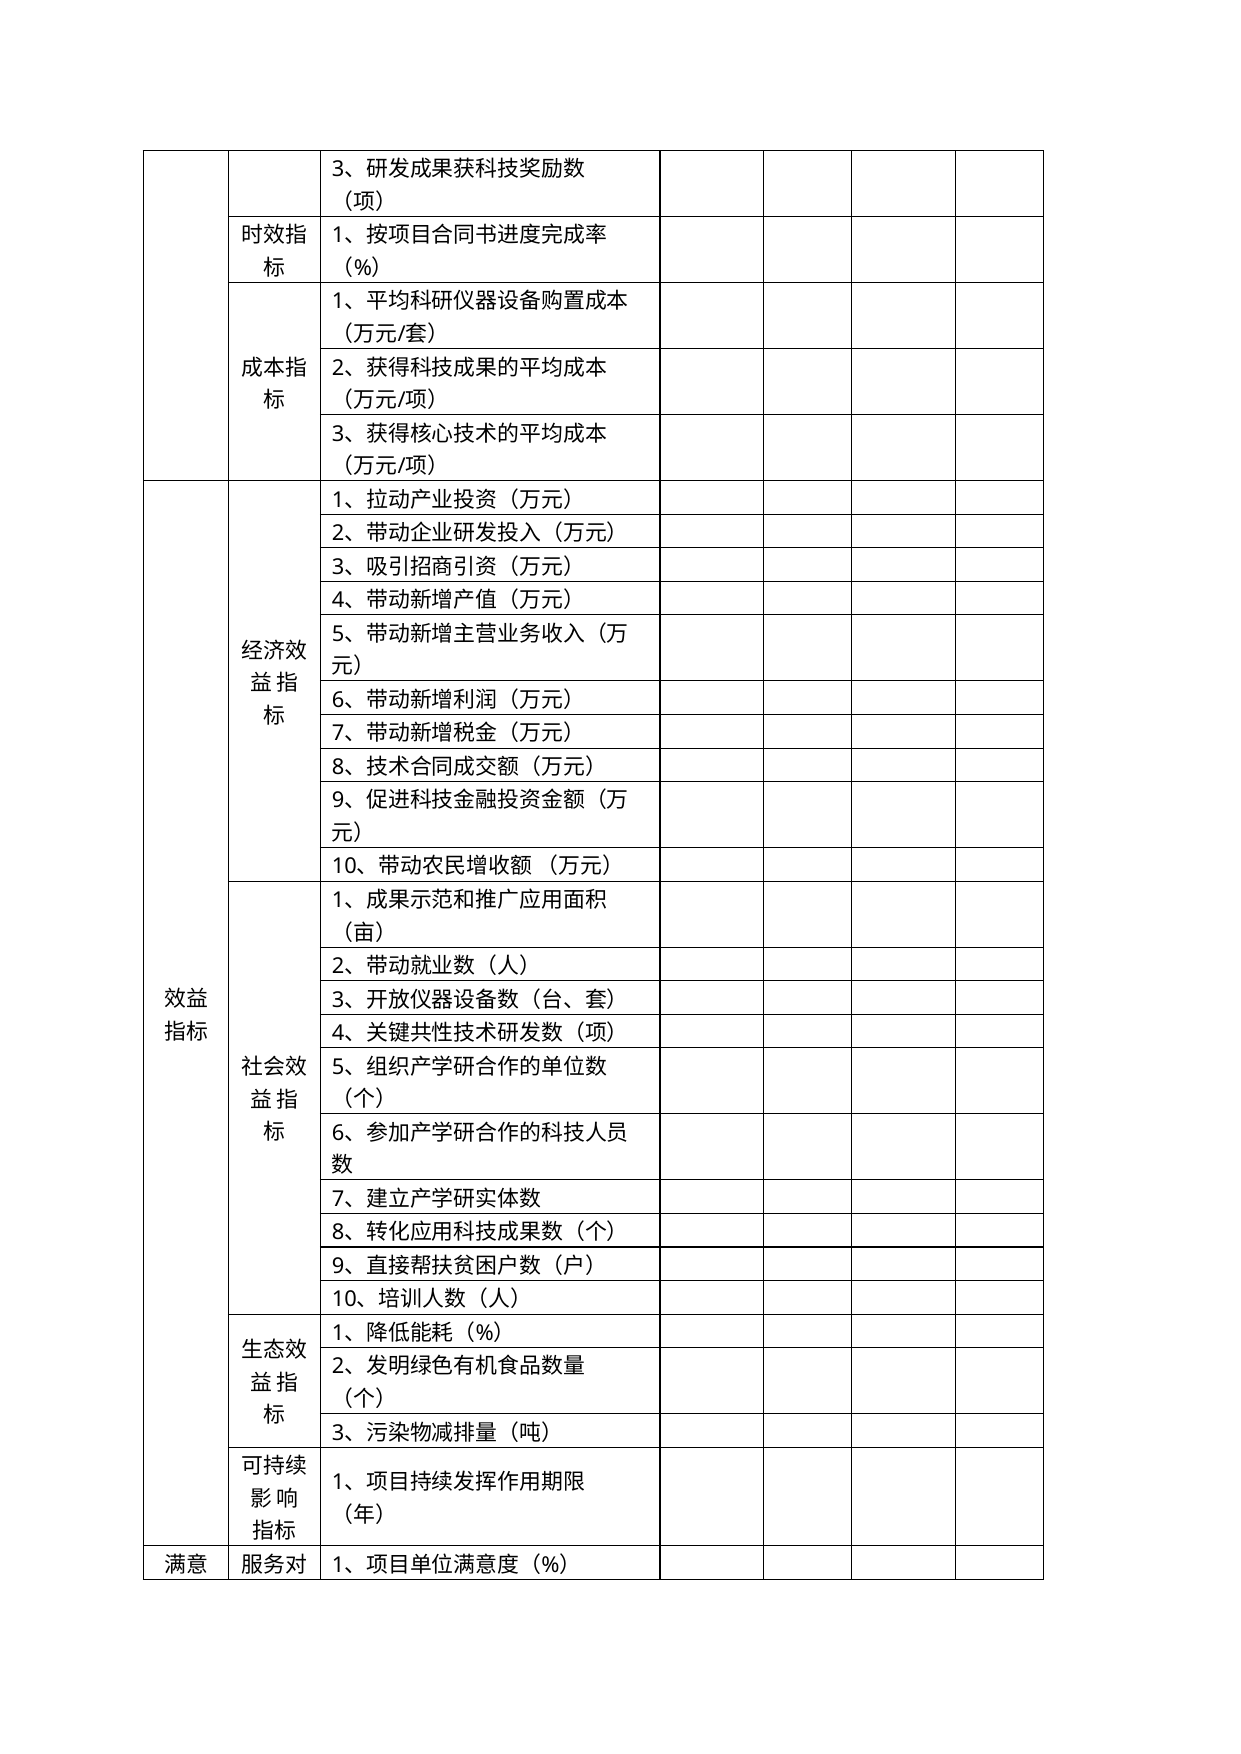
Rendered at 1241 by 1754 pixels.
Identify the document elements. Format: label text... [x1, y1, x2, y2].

table_cell [956, 1348, 1043, 1413]
table_cell [852, 151, 955, 216]
table_cell [956, 283, 1043, 348]
table_cell 2、带动就业数（人） [321, 948, 659, 980]
table_cell 1、降低能耗（%） [321, 1315, 659, 1347]
table_cell [661, 981, 763, 1014]
table_cell 5、组织产学研合作的单位数（个） [321, 1048, 659, 1113]
table_cell [661, 1315, 763, 1347]
table_cell 1、成果示范和推广应用面积（亩） [321, 882, 659, 947]
table_cell [956, 948, 1043, 980]
table_cell [661, 1214, 763, 1246]
table_cell [956, 1015, 1043, 1047]
table_cell [852, 1248, 955, 1280]
table_cell [661, 615, 763, 680]
table_cell [661, 1248, 763, 1280]
table_cell [852, 548, 955, 581]
table_cell 4、带动新增产值（万元） [321, 582, 659, 614]
table_cell [764, 349, 851, 414]
table_cell [764, 1048, 851, 1113]
table_cell [764, 1448, 851, 1545]
table_cell [764, 151, 851, 216]
table_cell 10、培训人数（人） [321, 1281, 659, 1313]
table_cell [956, 151, 1043, 216]
table_cell 8、转化应用科技成果数（个） [321, 1214, 659, 1246]
table_cell 1、项目单位满意度（%） [321, 1546, 659, 1579]
table_cell 9、促进科技金融投资金额（万元） [321, 782, 659, 847]
table_cell [764, 1114, 851, 1179]
table_cell [956, 882, 1043, 947]
table_cell 服务对象满意度指标 [229, 1546, 320, 1579]
table_cell [852, 1546, 955, 1579]
table_cell [956, 1114, 1043, 1179]
table_cell [661, 715, 763, 747]
table_cell [852, 948, 955, 980]
table_cell [852, 715, 955, 747]
table_cell 生态效益 指标 [229, 1315, 320, 1447]
table_cell 7、带动新增税金（万元） [321, 715, 659, 747]
table_cell 3、开放仪器设备数（台、套） [321, 981, 659, 1014]
table_cell [852, 848, 955, 881]
table_cell [956, 217, 1043, 282]
table_cell [764, 981, 851, 1014]
table_cell [852, 1180, 955, 1213]
table_cell [956, 1048, 1043, 1113]
table_cell [661, 548, 763, 581]
table_cell [764, 681, 851, 714]
table_cell 6、参加产学研合作的科技人员数 [321, 1114, 659, 1179]
table_cell [764, 1281, 851, 1313]
table_cell 1、按项目合同书进度完成率（%） [321, 217, 659, 282]
table_cell 8、技术合同成交额（万元） [321, 749, 659, 781]
table_cell [956, 1248, 1043, 1280]
table_cell [764, 1180, 851, 1213]
table_cell [956, 715, 1043, 747]
table_cell [661, 515, 763, 547]
table_cell [852, 1414, 955, 1447]
table_cell [661, 1546, 763, 1579]
table_cell 3、污染物减排量（吨） [321, 1414, 659, 1447]
table_cell [956, 848, 1043, 881]
table_cell [956, 1315, 1043, 1347]
table_cell 5、带动新增主营业务收入（万元） [321, 615, 659, 680]
table_cell 9、直接帮扶贫困户数（户） [321, 1248, 659, 1280]
table_cell [852, 1348, 955, 1413]
table_cell 效益指标 [144, 481, 228, 1545]
table_cell [852, 481, 955, 514]
table_cell 经济效益 指标 [229, 481, 320, 881]
table_cell [661, 582, 763, 614]
table_cell [852, 349, 955, 414]
table_cell [764, 1348, 851, 1413]
table_cell [764, 481, 851, 514]
table_cell [956, 548, 1043, 581]
table_cell 3、研发成果获科技奖励数 （项） [321, 151, 659, 216]
table_cell [764, 848, 851, 881]
table_cell 7、建立产学研实体数 [321, 1180, 659, 1213]
table_cell 6、带动新增利润（万元） [321, 681, 659, 714]
table_cell [956, 415, 1043, 480]
table_cell [956, 1448, 1043, 1545]
table_cell [852, 882, 955, 947]
table_cell [764, 1214, 851, 1246]
table_cell [764, 782, 851, 847]
table_cell [661, 1015, 763, 1047]
table_cell [852, 981, 955, 1014]
table_cell [852, 1015, 955, 1047]
table_cell [661, 1114, 763, 1179]
table_cell [661, 948, 763, 980]
table_cell 10、带动农民增收额 （万元） [321, 848, 659, 881]
table_cell [956, 349, 1043, 414]
table_cell [764, 283, 851, 348]
table_cell [661, 1281, 763, 1313]
table_cell [852, 515, 955, 547]
table_cell [852, 1048, 955, 1113]
table_cell 满意度指 标 [144, 1546, 228, 1579]
table_cell [661, 1180, 763, 1213]
table_cell [764, 615, 851, 680]
table_cell [661, 782, 763, 847]
table_cell [661, 1048, 763, 1113]
table_cell 3、吸引招商引资（万元） [321, 548, 659, 581]
table_cell 3、获得核心技术的平均成本（万元/项） [321, 415, 659, 480]
table_cell [661, 1414, 763, 1447]
table_cell [661, 1448, 763, 1545]
table_cell [764, 749, 851, 781]
table_cell 可持续影 响指标 [229, 1448, 320, 1545]
table_cell [956, 1414, 1043, 1447]
table_cell [764, 1248, 851, 1280]
table_cell [661, 151, 763, 216]
table_cell [764, 1546, 851, 1579]
table_cell [852, 1214, 955, 1246]
table_cell [956, 681, 1043, 714]
table_cell [661, 1348, 763, 1413]
table_cell 成本指标 [229, 283, 320, 480]
table_cell [661, 481, 763, 514]
table_cell [661, 681, 763, 714]
table_cell [852, 749, 955, 781]
table_cell [764, 1315, 851, 1347]
table_cell [956, 749, 1043, 781]
table_cell [852, 615, 955, 680]
table_cell [764, 882, 851, 947]
table_cell 2、发明绿色有机食品数量（个） [321, 1348, 659, 1413]
table_cell [852, 217, 955, 282]
table_cell [764, 948, 851, 980]
table_cell 1、项目持续发挥作用期限（年） [321, 1448, 659, 1545]
table_cell [764, 1414, 851, 1447]
table_cell [956, 615, 1043, 680]
table_cell [661, 848, 763, 881]
table_cell [852, 283, 955, 348]
table_cell [661, 749, 763, 781]
table_cell [956, 782, 1043, 847]
table_cell [764, 515, 851, 547]
table_cell [852, 582, 955, 614]
table_cell [764, 715, 851, 747]
table_cell [764, 548, 851, 581]
table_cell [852, 1315, 955, 1347]
table_cell [661, 882, 763, 947]
table_cell 时效指标 [229, 217, 320, 282]
table_cell [956, 1281, 1043, 1313]
table_cell [764, 217, 851, 282]
table_cell [852, 1114, 955, 1179]
table_cell [956, 582, 1043, 614]
table_cell 1、拉动产业投资（万元） [321, 481, 659, 514]
table_cell [764, 582, 851, 614]
table_cell [956, 515, 1043, 547]
table_cell [661, 283, 763, 348]
table_cell [852, 1281, 955, 1313]
table_cell [956, 1214, 1043, 1246]
table_cell 2、带动企业研发投入（万元） [321, 515, 659, 547]
table_cell [956, 1546, 1043, 1579]
table_cell [852, 681, 955, 714]
table_cell [764, 1015, 851, 1047]
table_cell 1、平均科研仪器设备购置成本（万元/套） [321, 283, 659, 348]
table_cell [661, 217, 763, 282]
table_cell [852, 415, 955, 480]
table_cell 2、获得科技成果的平均成本（万元/项） [321, 349, 659, 414]
table_cell [852, 1448, 955, 1545]
table_cell [956, 1180, 1043, 1213]
table_cell [764, 415, 851, 480]
table_cell [661, 349, 763, 414]
table_cell [956, 481, 1043, 514]
table_cell [956, 981, 1043, 1014]
table_cell [852, 782, 955, 847]
table_cell 4、关键共性技术研发数（项） [321, 1015, 659, 1047]
table_cell [661, 415, 763, 480]
table_cell 社会效益 指标 [229, 882, 320, 1313]
